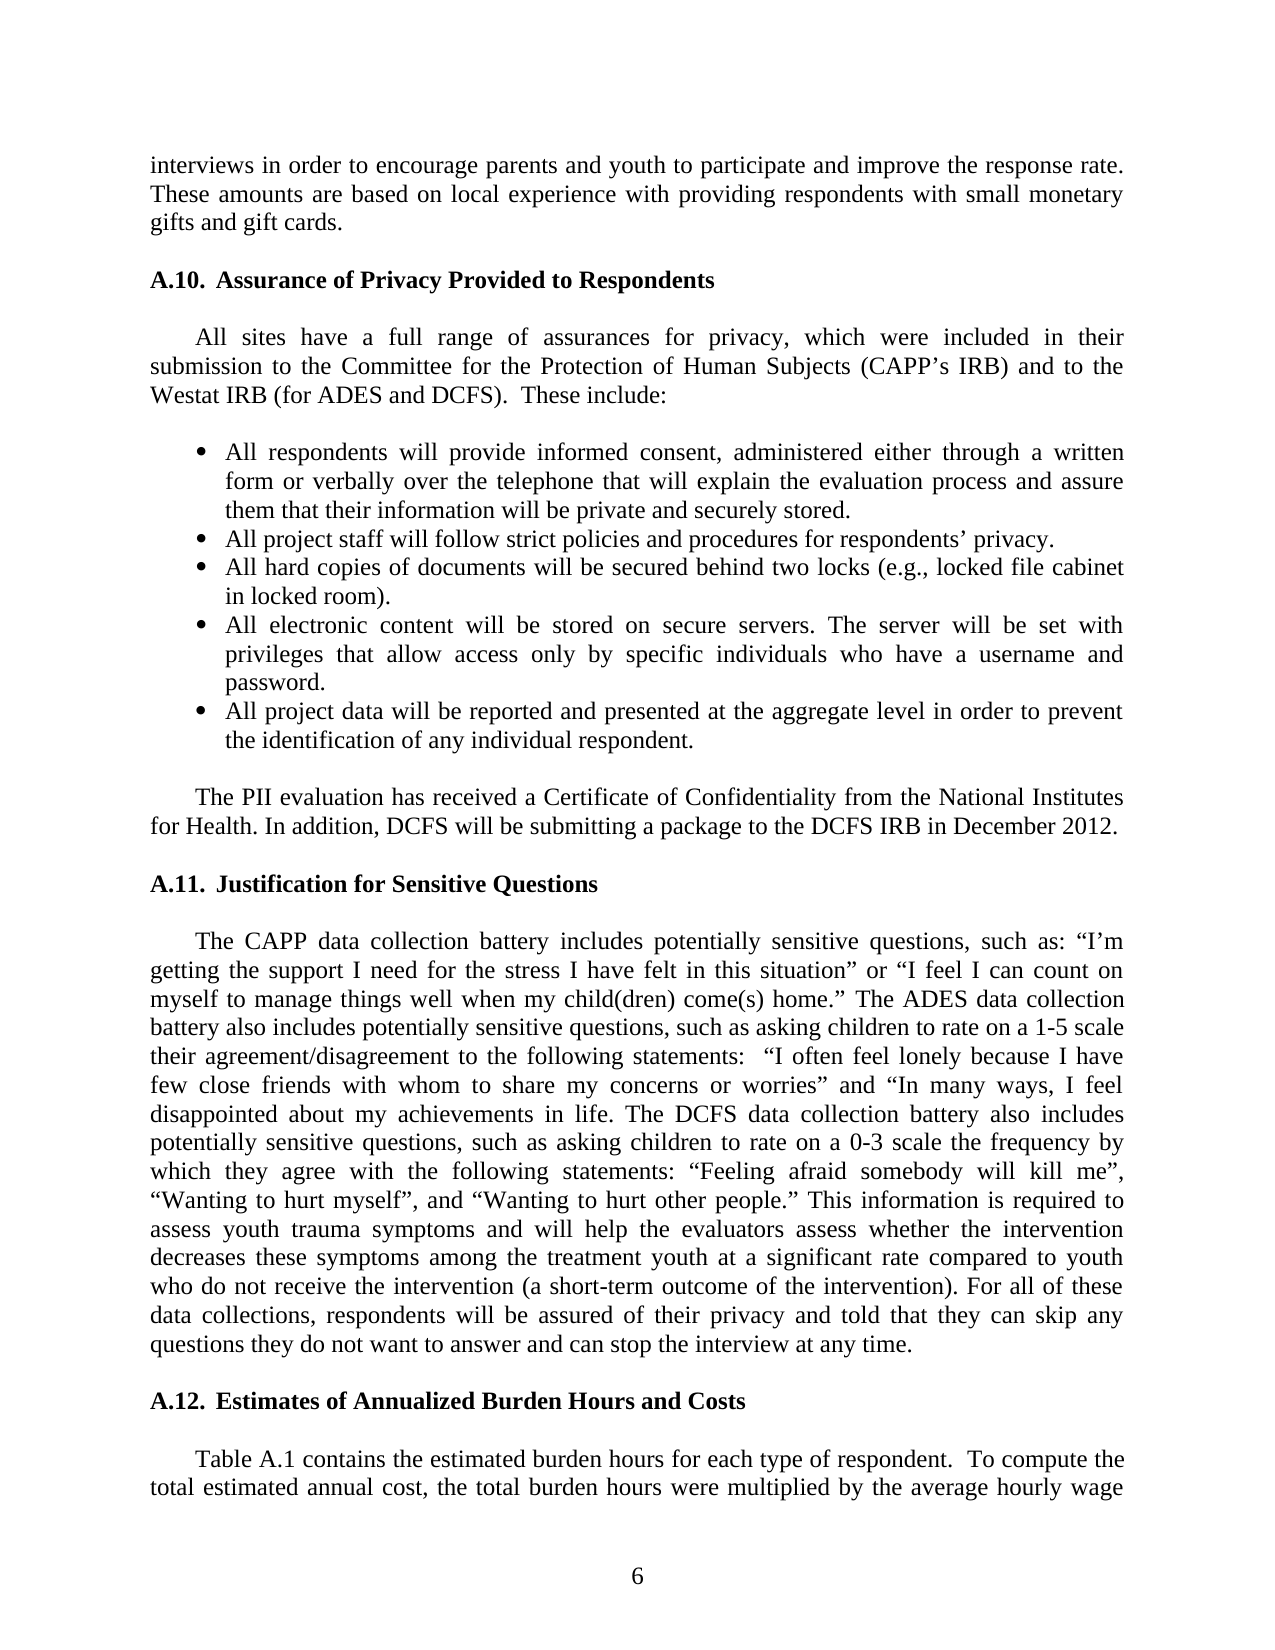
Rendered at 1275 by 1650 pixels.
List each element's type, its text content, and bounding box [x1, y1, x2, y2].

list All project staff will follow strict policies and procedures for respondents’ privacy. [197, 524, 1125, 552]
list All respondents will provide informed consent, administered either through a written form or verbally over the telephone that will explain the evaluation process and assure them that their information will be private and securely stored. [197, 437, 1125, 524]
text The PII evaluation has received a Certificate of Confidentiality from the National Institutes for Health. In addition, DCFS will be submitting a package to the DCFS IRB in December 2012. [150, 782, 1125, 840]
list All project data will be reported and presented at the aggregate level in order to prevent the identification of any individual respondent. [196, 696, 1125, 754]
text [150, 150, 1125, 236]
text The CAPP data collection battery includes potentially sensitive questions, such as: “I’m getting the support I need for the stress I have felt in this situation” or “I feel I can count on myself to manage things well when my child(dren) come(s) home.” The ADES data collection battery also includes potentially sensitive questions, such as asking children to rate on a 1-5 scale their agreement/disagreement to the following statements: “I often feel lonely because I have few close friends with whom to share my concerns or worries” and “In many ways, I feel disappointed about my achievements in life. The DCFS data collection battery also includes potentially sensitive questions, such as asking children to rate on a 0-3 scale the frequency by which they agree with the following statements: “Feeling afraid somebody will kill me”, “Wanting to hurt myself”, and “Wanting to hurt other people.” This information is required to assess youth trauma symptoms and will help the evaluators assess whether the intervention decreases these symptoms among the treatment youth at a significant rate compared to youth who do not receive the intervention (a short-term outcome of the intervention). For all of these data collections, respondents will be assured of their privacy and told that they can skip any questions they do not want to answer and can stop the interview at any time. [150, 926, 1125, 1357]
text All sites have a full range of assurances for privacy, which were included in their submission to the Committee for the Protection of Human Subjects (CAPP’s IRB) and to the Westat IRB (for ADES and DCFS). These include: [150, 322, 1125, 409]
subtitle A.12. Estimates of Annualized Burden Hours and Costs [150, 1386, 1125, 1415]
list All electronic content will be stored on secure servers. The server will be set with privileges that allow access only by specific individuals who have a username and password. [197, 610, 1125, 696]
subtitle A.10. Assurance of Privacy Provided to Respondents [150, 265, 1125, 294]
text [150, 1444, 1125, 1501]
subtitle A.11. Justification for Sensitive Questions [150, 869, 1125, 897]
list All hard copies of documents will be secured behind two locks (e.g., locked file cabinet in locked room). [197, 552, 1125, 610]
